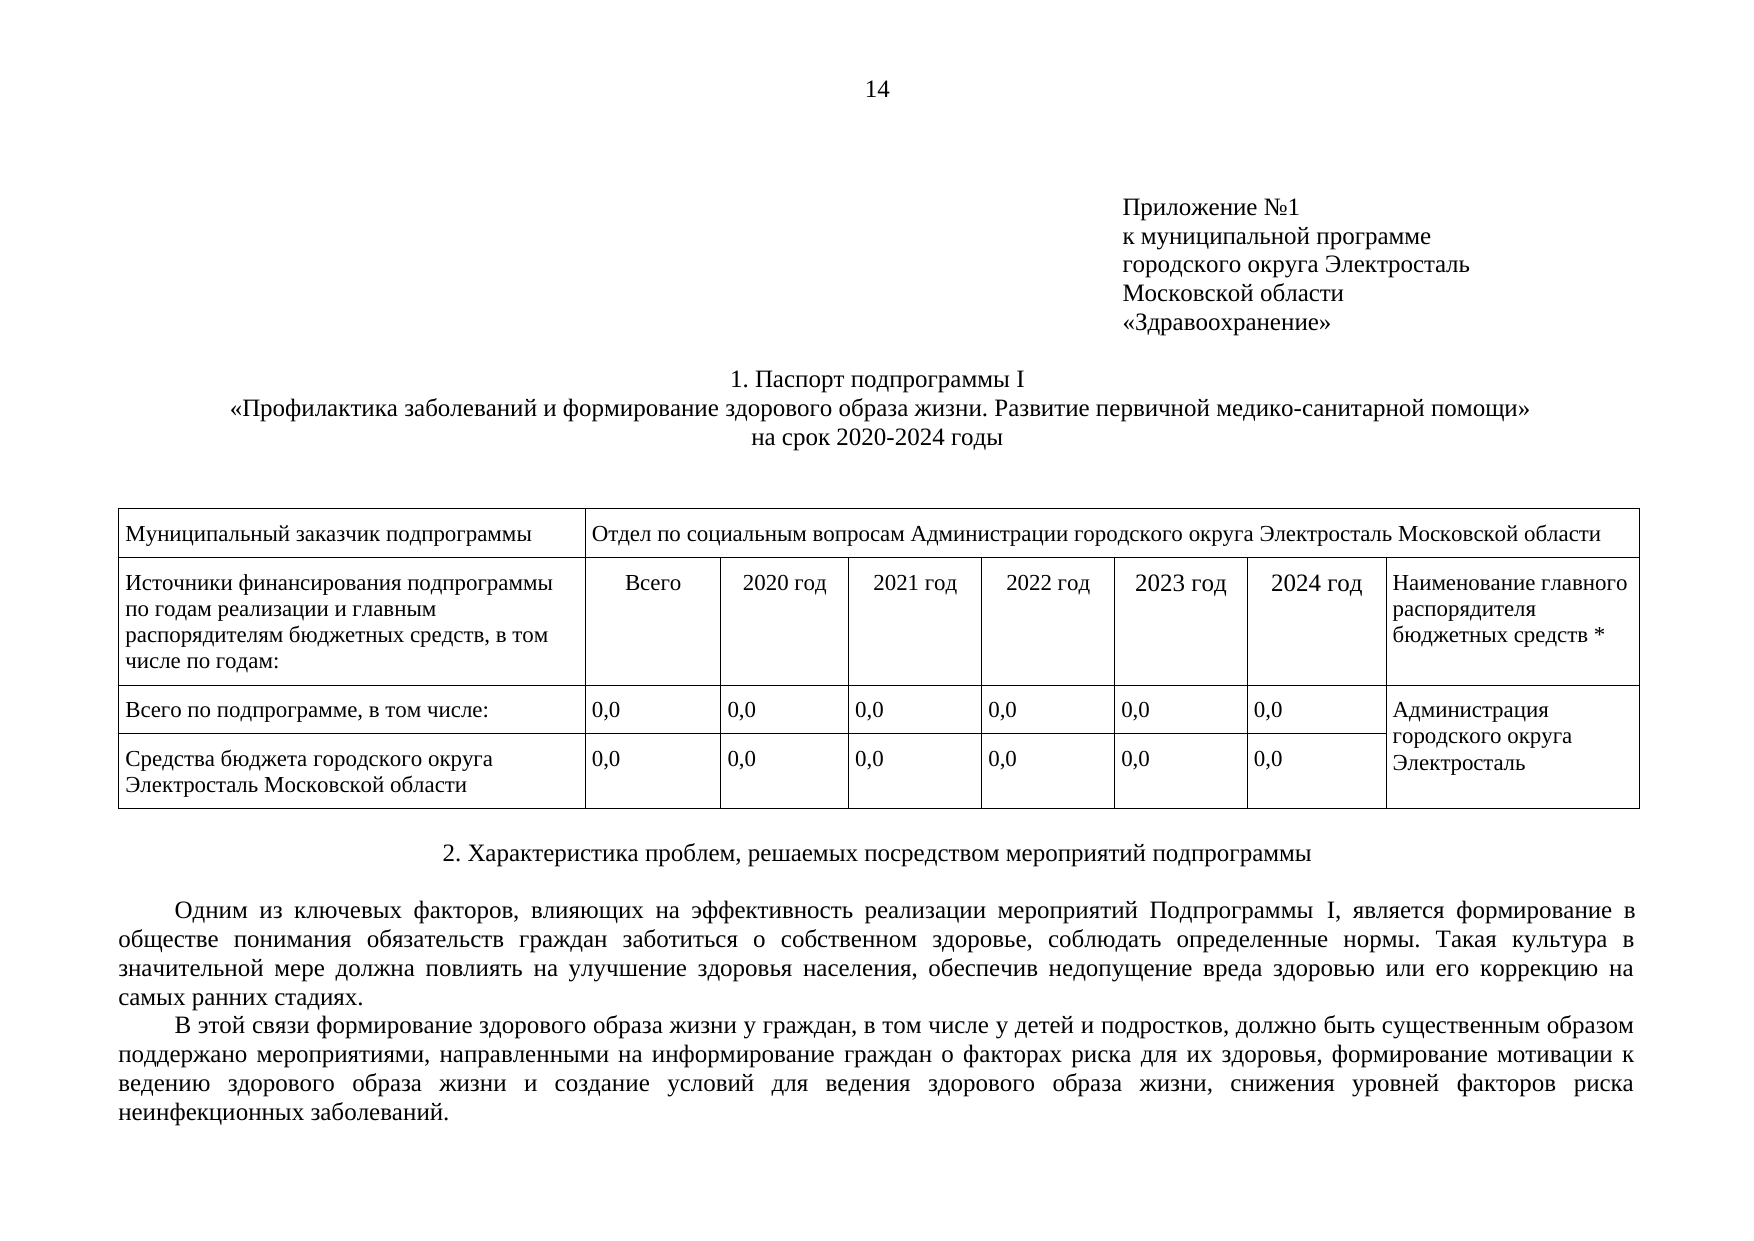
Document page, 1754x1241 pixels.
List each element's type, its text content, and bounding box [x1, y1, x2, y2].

table_cell 2024 год [1248, 558, 1386, 684]
table_cell 0,0 [982, 686, 1114, 733]
table_cell 0,0 [982, 734, 1114, 808]
table_header Муниципальный заказчик подпрограммы [119, 509, 585, 557]
table_cell 0,0 [721, 734, 848, 808]
text В этой связи формирование здорового образа жизни у граждан, в том числе у детей и подростков, должно быть существенным образом поддержано мероприятиями, направленными на информирование граждан о факторах риска для их здоровья, формирование мотивации к ведению здорового образа жизни и создание условий для ведения здорового образа жизни, снижения уровней факторов риска неинфекционных заболеваний. [118, 1011, 1636, 1126]
text 2. Характеристика проблем, решаемых посредством мероприятий подпрограммы [118, 838, 1636, 867]
table_cell Всего [586, 558, 720, 684]
table_cell 0,0 [1248, 734, 1386, 808]
table_cell 2021 год [849, 558, 981, 684]
table_cell Всего по подпрограмме, в том числе: [119, 686, 585, 733]
text «Профилактика заболеваний и формирование здорового образа жизни. Развитие первичной медико-санитарной помощи» [118, 393, 1636, 422]
text на срок 2020-2024 годы [118, 422, 1636, 451]
text городского округа Электросталь [561, 249, 1636, 278]
text Одним из ключевых факторов, влияющих на эффективность реализации мероприятий Подпрограммы I, является формирование в обществе понимания обязательств граждан заботиться о собственном здоровье, соблюдать определенные нормы. Такая культура в значительной мере должна повлиять на улучшение здоровья населения, обеспечив недопущение вреда здоровью или его коррекцию на самых ранних стадиях. [118, 896, 1636, 1011]
text «Здравоохранение» [561, 307, 1636, 336]
table_cell 2020 год [721, 558, 848, 684]
text Приложение №1 [561, 192, 1636, 221]
table_cell 0,0 [1115, 734, 1247, 808]
table_cell 0,0 [721, 686, 848, 733]
table_cell 0,0 [1115, 686, 1247, 733]
table_cell 0,0 [849, 686, 981, 733]
table_cell 0,0 [586, 734, 720, 808]
table_cell Наименование главного распорядителя бюджетных средств * [1387, 558, 1639, 684]
table_cell Средства бюджета городского округа Электросталь Московской области [119, 734, 585, 808]
table_cell 0,0 [1248, 686, 1386, 733]
table_cell 2023 год [1115, 558, 1247, 684]
table_cell Источники финансирования подпрограммы по годам реализации и главным распорядителям бюджетных средств, в том числе по годам: [119, 558, 585, 684]
text Московской области [561, 278, 1636, 307]
table_header Отдел по социальным вопросам Администрации городского округа Электросталь Московской области [586, 509, 1639, 557]
text к муниципальной программе [561, 221, 1636, 249]
table_cell 2022 год [982, 558, 1114, 684]
table_cell Администрация городского округа Электросталь [1387, 686, 1639, 808]
table_cell 0,0 [849, 734, 981, 808]
table_cell 0,0 [586, 686, 720, 733]
text 1. Паспорт подпрограммы I [118, 364, 1636, 393]
